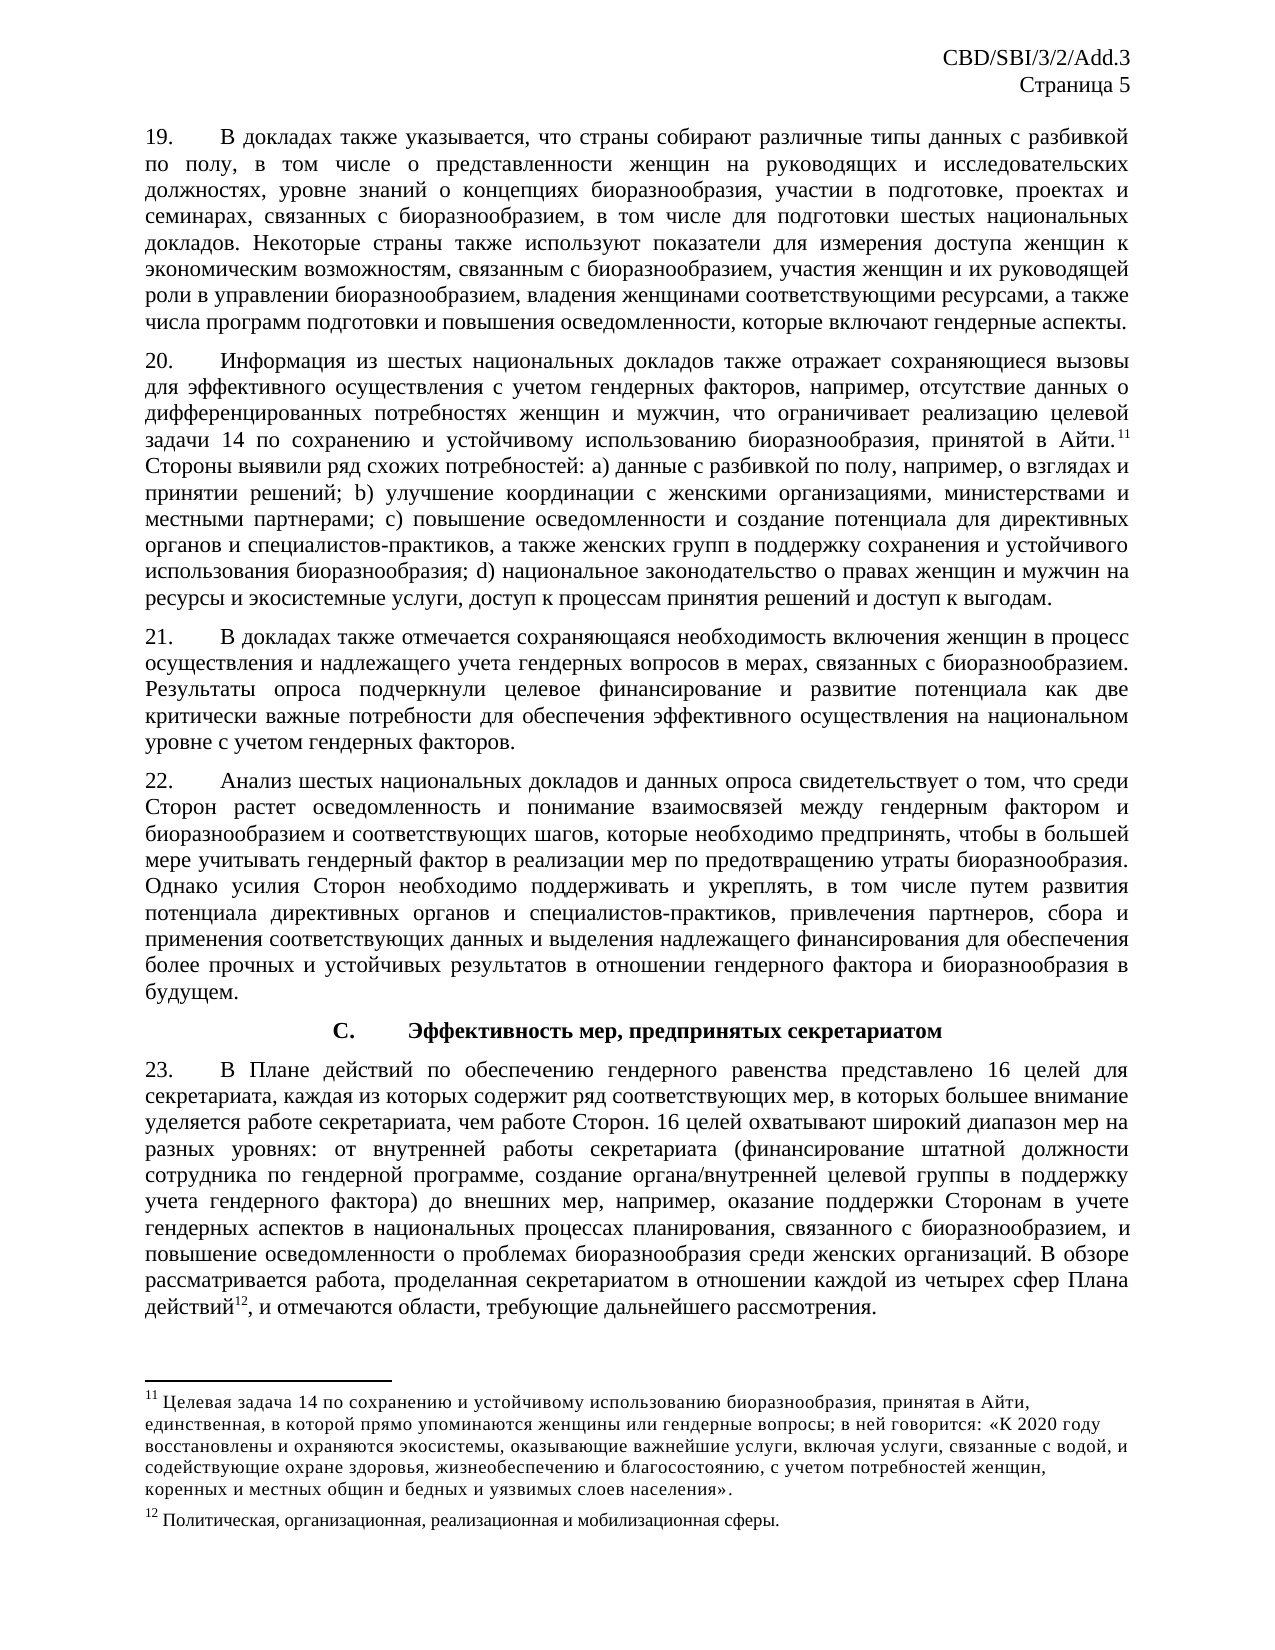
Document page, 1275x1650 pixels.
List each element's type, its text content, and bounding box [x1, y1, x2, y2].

text 21. В докладах также отмечается сохраняющаяся необходимость включения женщин в процесс осуществления и надлежащего учета гендерных вопросов в мерах, связанных с биоразнообразием. Результаты опроса подчеркнули целевое финансирование и развитие потенциала как две критически важные потребности для обеспечения эффективного осуществления на национальном уровне с учетом гендерных факторов. [145, 623, 1130, 754]
text 19. В докладах также указывается, что страны собирают различные типы данных с разбивкой по полу, в том числе о представленности женщин на руководящих и исследовательских должностях, уровне знаний о концепциях биоразнообразия, участии в подготовке, проектах и семинарах, связанных с биоразнообразием, в том числе для подготовки шестых национальных докладов. Некоторые страны также используют показатели для измерения доступа женщин к экономическим возможностям, связанным с биоразнообразием, участия женщин и их руководящей роли в управлении биоразнообразием, владения женщинами соответствующими ресурсами, а также числа программ подготовки и повышения осведомленности, которые включают гендерные аспекты. [145, 123, 1130, 334]
text C. Эффективность мер, предпринятых секретариатом [145, 1017, 1130, 1043]
text 22. Анализ шестых национальных докладов и данных опроса свидетельствует о том, что среди Сторон растет осведомленность и понимание взаимосвязей между гендерным фактором и биоразнообразием и соответствующих шагов, которые необходимо предпринять, чтобы в большей мере учитывать гендерный фактор в реализации мер по предотвращению утраты биоразнообразия. Однако усилия Сторон необходимо поддерживать и укреплять, в том числе путем развития потенциала директивных органов и специалистов-практиков, привлечения партнеров, сбора и применения соответствующих данных и выделения надлежащего финансирования для обеспечения более прочных и устойчивых результатов в отношении гендерного фактора и биоразнообразия в будущем. [145, 767, 1130, 1004]
text 23. В Плане действий по обеспечению гендерного равенства представлено 16 целей для секретариата, каждая из которых содержит ряд соответствующих мер, в которых большее внимание уделяется работе секретариата, чем работе Сторон. 16 целей охватывают широкий диапазон мер на разных уровнях: от внутренней работы секретариата (финансирование штатной должности сотрудника по гендерной программе, создание органа/внутренней целевой группы в поддержку учета гендерного фактора) до внешних мер, например, оказание поддержки Сторонам в учете гендерных аспектов в национальных процессах планирования, связанного с биоразнообразием, и повышение осведомленности о проблемах биоразнообразия среди женских организаций. В обзоре рассматривается работа, проделанная секретариатом в отношении каждой из четырех сфер Плана действий, и отмечаются области, требующие дальнейшего рассмотрения. [145, 1056, 1130, 1319]
text 20. Информация из шестых национальных докладов также отражает сохраняющиеся вызовы для эффективного осуществления с учетом гендерных факторов, например, отсутствие данных о дифференцированных потребностях женщин и мужчин, что ограничивает реализацию целевой задачи 14 по сохранению и устойчивому использованию биоразнообразия, принятой в Айти. Стороны выявили ряд схожих потребностей: a) данные с разбивкой по полу, например, о взглядах и принятии решений; b) улучшение координации с женскими организациями, министерствами и местными партнерами; c) повышение осведомленности и создание потенциала для директивных органов и специалистов-практиков, а также женских групп в поддержку сохранения и устойчивого использования биоразнообразия; d) национальное законодательство о правах женщин и мужчин на ресурсы и экосистемные услуги, доступ к процессам принятия решений и доступ к выгодам. [145, 347, 1130, 610]
